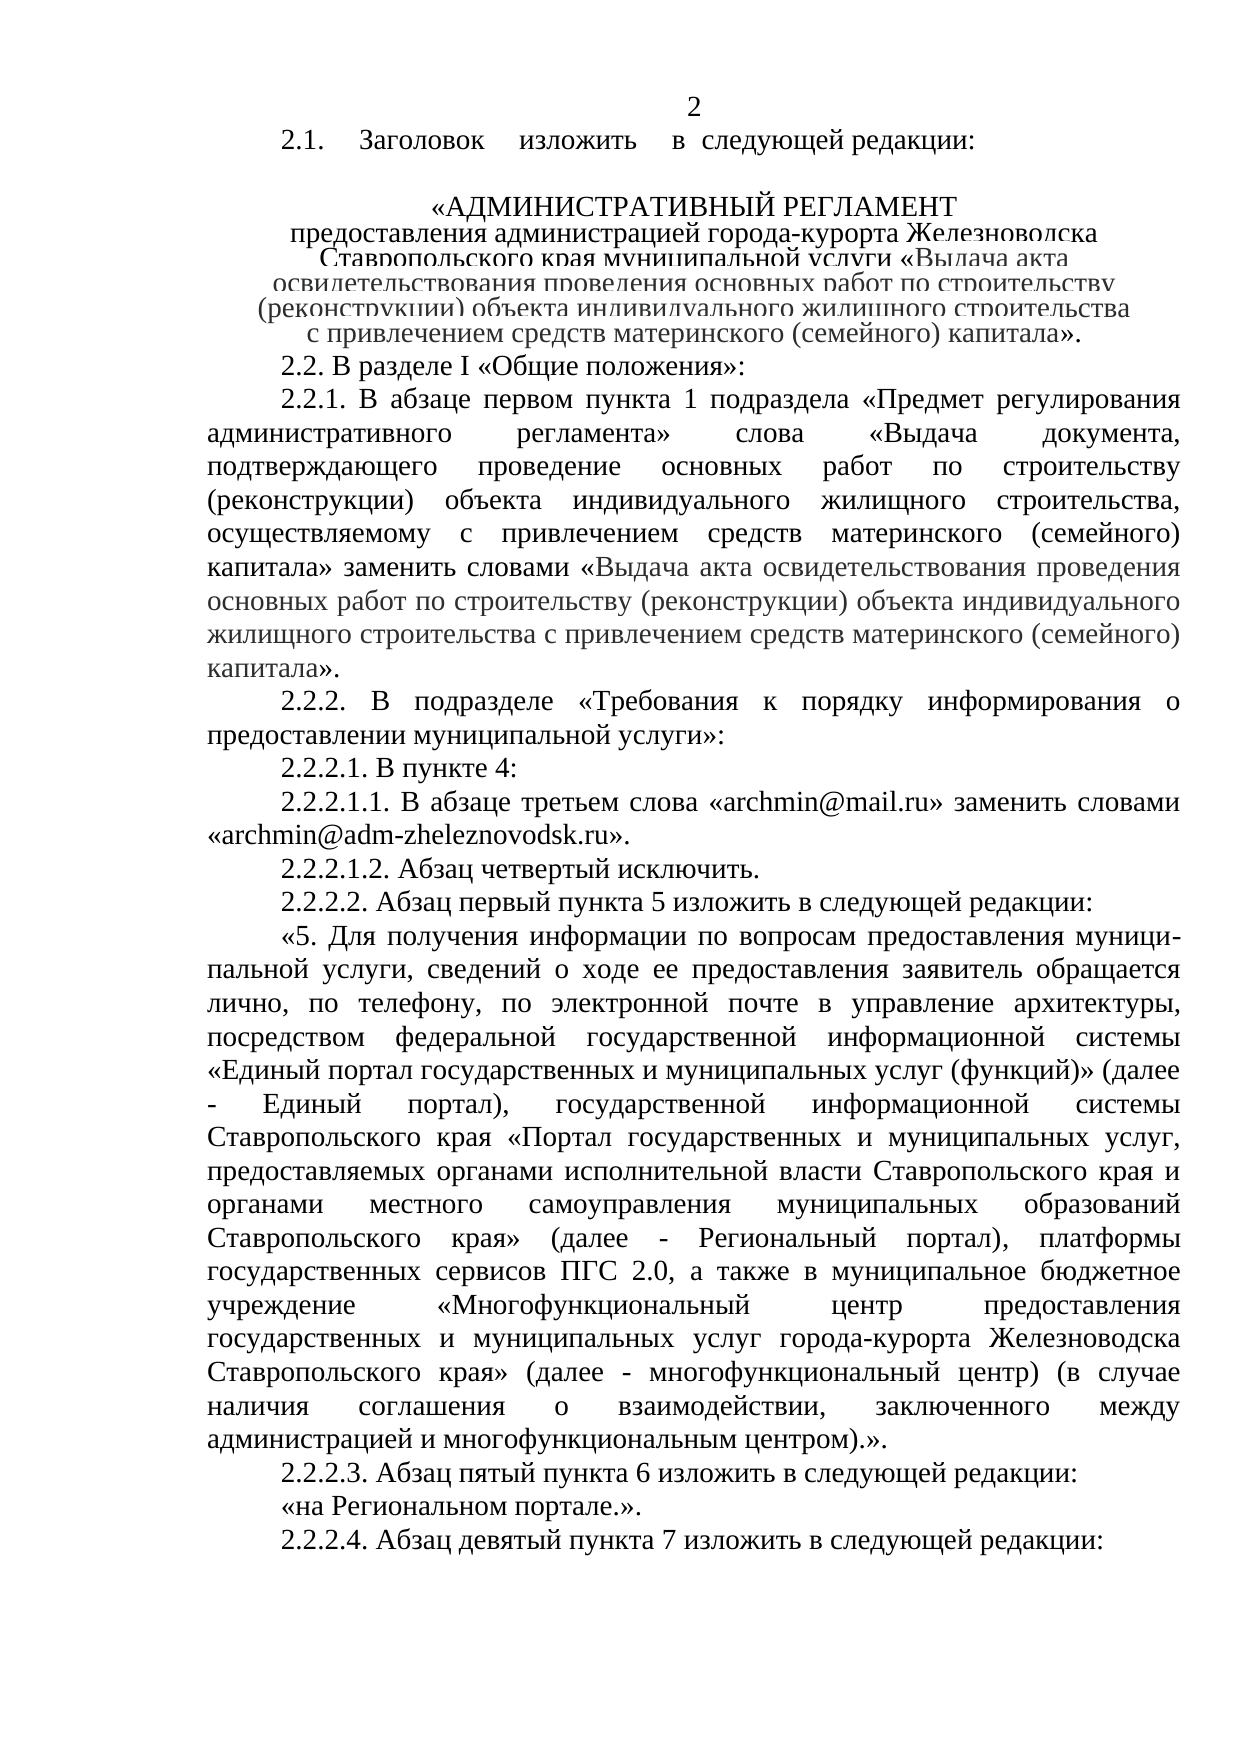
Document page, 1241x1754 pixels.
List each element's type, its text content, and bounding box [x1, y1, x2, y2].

text 2.2.2.1.1. В абзаце третьем слова «archmin@mail.ru» заменить словами «archmin@adm-zheleznovodsk.ru». [207, 784, 1181, 851]
text «5. Для получения информации по вопросам предоставления муниципальной услуги, сведений о ходе ее предоставления заявитель обращается лично, по телефону, по электронной почте в управление архитектуры, посредством федеральной государственной информационной системы «Единый портал государственных и муниципальных услуг (функций)» (далее - Единый портал), государственной информационной системы Ставропольского края «Портал государственных и муниципальных услуг, предоставляемых органами исполнительной власти Ставропольского края и органами местного самоуправления муниципальных образований Ставропольского края» (далее - Региональный портал), платформы государственных сервисов ПГС 2.0, а также в муниципальное бюджетное учреждение «Многофункциональный центр предоставления государственных и муниципальных услуг города-курорта Железноводска Ставропольского края» (далее - многофункциональный центр) (в случае наличия соглашения о взаимодействии, заключенного между администрацией и многофункциональным центром).». [207, 918, 1181, 1455]
text 2.2. В разделе I «Общие положения»: [281, 348, 1181, 381]
text «АДМИНИСТРАТИВНЫЙ РЕГЛАМЕНТ [207, 189, 1181, 223]
text 2.2.2.3. Абзац пятый пункта 6 изложить в следующей редакции: [207, 1455, 1181, 1488]
text предоставления администрацией города-курорта Железноводска [924, 223, 1181, 248]
text 2.2.1. В абзаце первом пункта 1 подраздела «Предмет регулирования административного регламента» слова «Выдача документа, подтверждающего проведение основных работ по строительству (реконструкции) объекта индивидуального жилищного строительства, осуществляемому с привлечением средств материнского (семейного) капитала» заменить словами «Выдача акта освидетельствования проведения основных работ по строительству (реконструкции) объекта индивидуального жилищного строительства с привлечением средств материнского (семейного) капитала». [207, 381, 1181, 583]
text 2.2.2.2. Абзац первый пункта 5 изложить в следующей редакции: [207, 884, 1181, 918]
text предоставления администрацией города-курорта Железноводска [207, 223, 918, 248]
text 2.2.2.1. В пункте 4: [207, 750, 1181, 784]
text 2.2.2.1.2. Абзац четвертый исключить. [207, 851, 1181, 884]
text 2.2.2.4. Абзац девятый пункта 7 изложить в следующей редакции: [207, 1522, 1181, 1555]
text 2.2.2. В подразделе «Требования к порядку информирования о предоставлении муниципальной услуги»: [207, 683, 1181, 750]
text 2.1. Заголовок изложить в следующей редакции: [207, 122, 1181, 156]
text «на Региональном портале.». [207, 1488, 1181, 1522]
